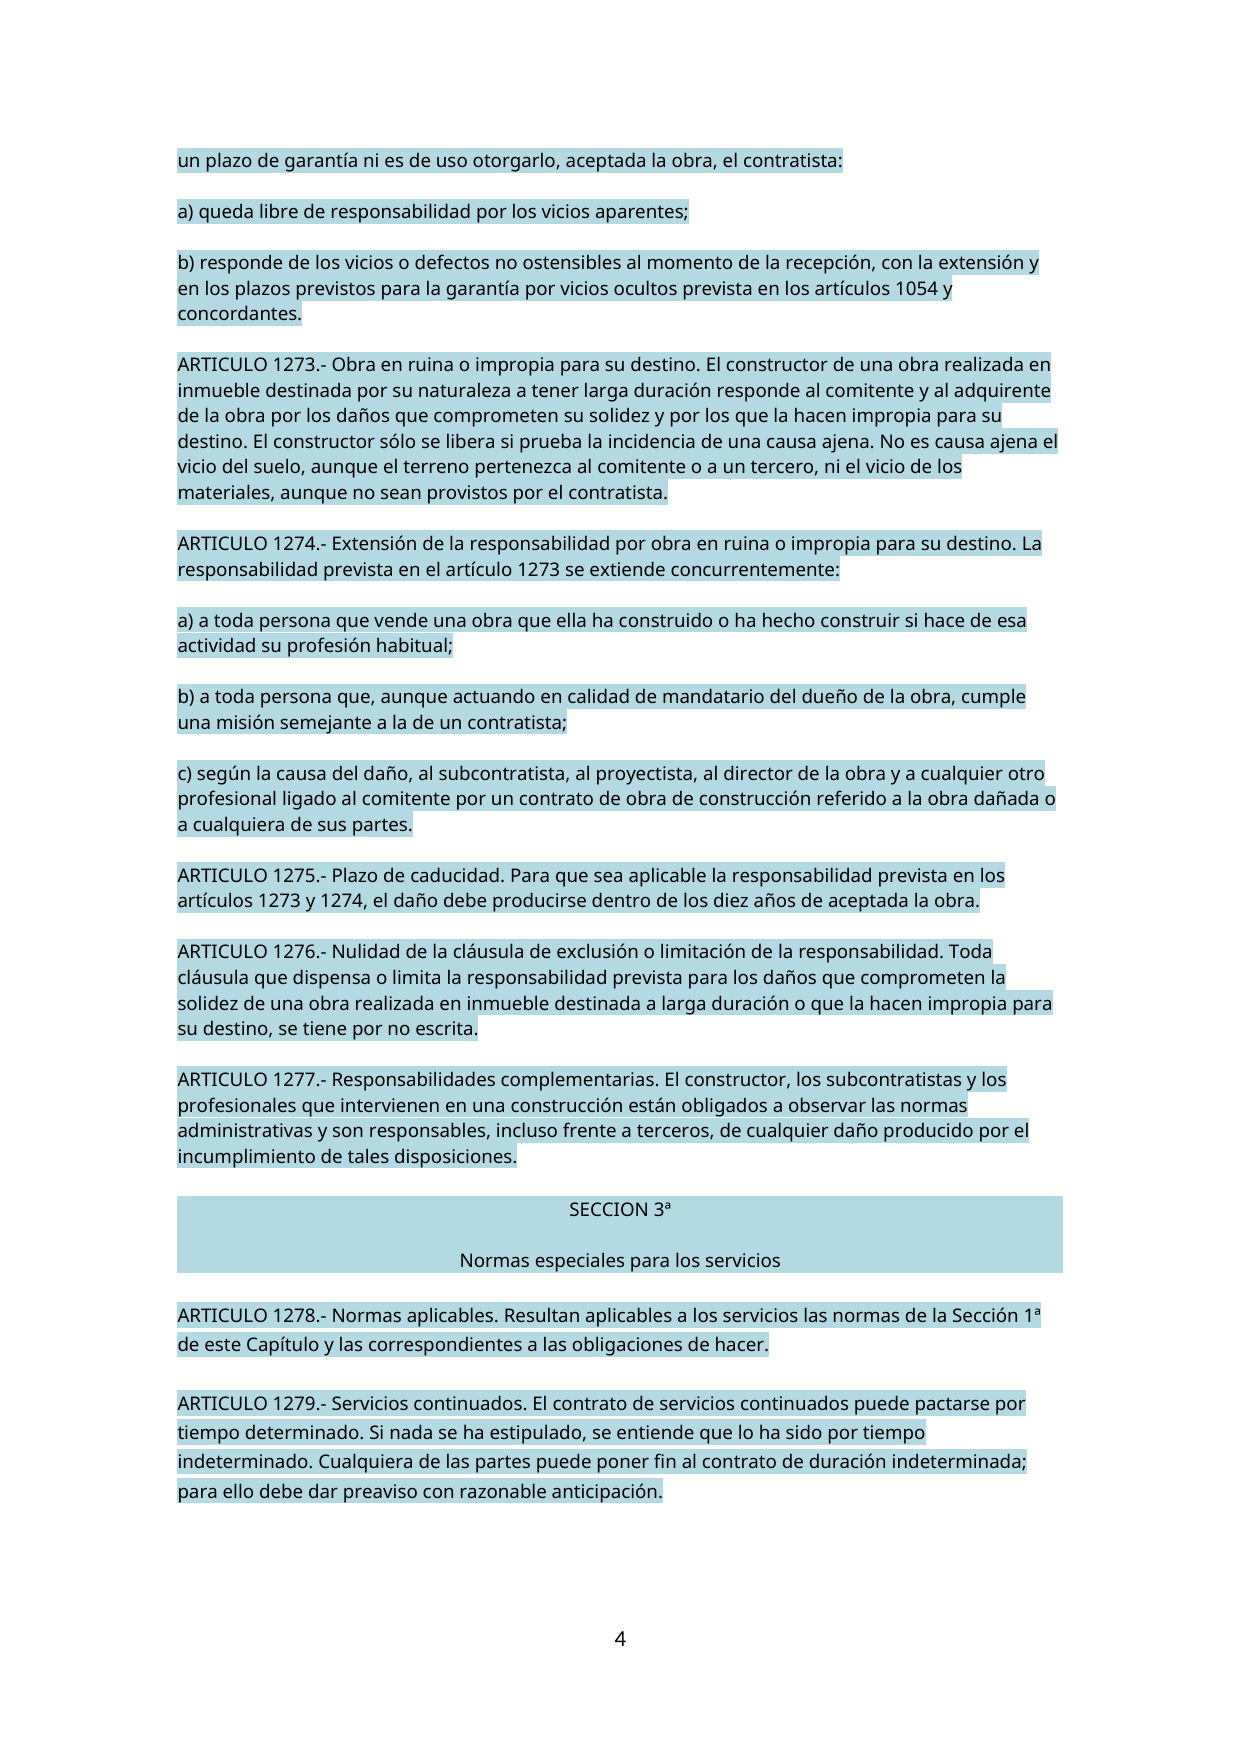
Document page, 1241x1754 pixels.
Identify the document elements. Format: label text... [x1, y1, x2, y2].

text ARTICULO 1278.- Normas aplicables. Resultan aplicables a los servicios las normas de la Sección 1ª de este Capítulo y las correspondientes a las obligaciones de hacer. ARTICULO 1279.- Servicios continuados. El contrato de servicios continuados puede pactarse por tiempo determinado. Si nada se ha estipulado, se entiende que lo ha sido por tiempo indeterminado. Cualquiera de las partes puede poner fin al contrato de duración indeterminada; para ello debe dar preaviso con razonable anticipación. [177, 1273, 1063, 1503]
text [177, 148, 1063, 1196]
text SECCION 3ª Normas especiales para los servicios [177, 1196, 1063, 1273]
